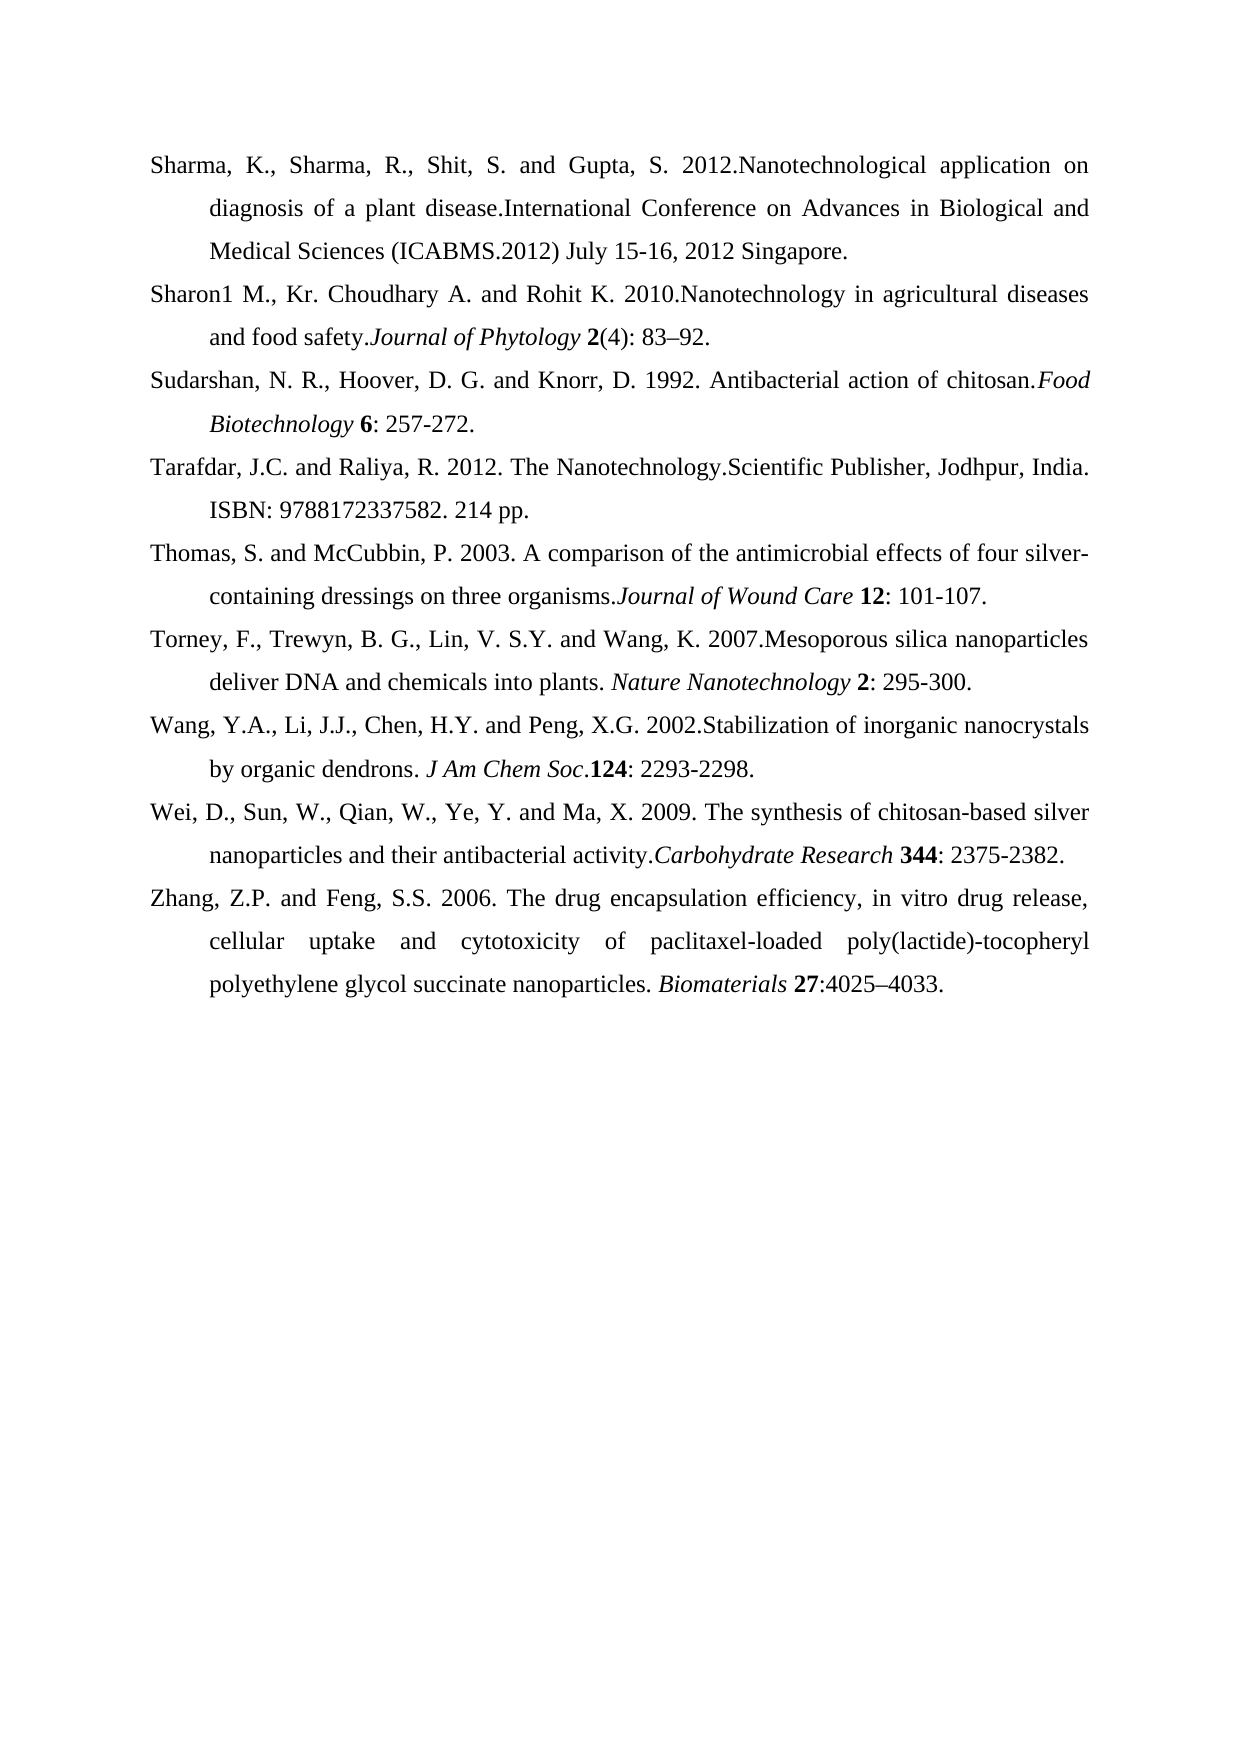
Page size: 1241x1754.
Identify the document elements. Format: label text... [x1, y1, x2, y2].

text Thomas, S. and McCubbin, P. 2003. A comparison of the antimicrobial effects of four silver-containing dressings on three organisms.Journal of Wound Care 12: 101-107. [150, 538, 1090, 610]
text Sharma, K., Sharma, R., Shit, S. and Gupta, S. 2012.Nanotechnological application on diagnosis of a plant disease.International Conference on Advances in Biological and Medical Sciences (ICABMS.2012) July 15-16, 2012 Singapore. [150, 150, 1090, 265]
text Wei, D., Sun, W., Qian, W., Ye, Y. and Ma, X. 2009. The synthesis of chitosan-based silver nanoparticles and their antibacterial activity.Carbohydrate Research 344: 2375-2382. [150, 797, 1090, 869]
text Torney, F., Trewyn, B. G., Lin, V. S.Y. and Wang, K. 2007.Mesoporous silica nanoparticles deliver DNA and chemicals into plants. Nature Nanotechnology 2: 295-300. [150, 624, 1090, 696]
text Sudarshan, N. R., Hoover, D. G. and Knorr, D. 1992. Antibacterial action of chitosan.Food Biotechnology 6: 257-272. [150, 366, 1090, 437]
text Zhang, Z.P. and Feng, S.S. 2006. The drug encapsulation efficiency, in vitro drug release, cellular uptake and cytotoxicity of paclitaxel-loaded poly(lactide)-tocopheryl polyethylene glycol succinate nanoparticles. Biomaterials 27:4025–4033. [150, 883, 1090, 998]
text Wang, Y.A., Li, J.J., Chen, H.Y. and Peng, X.G. 2002.Stabilization of inorganic nanocrystals by organic dendrons. J Am Chem Soc.124: 2293-2298. [150, 711, 1090, 782]
text Sharon1 M., Kr. Choudhary A. and Rohit K. 2010.Nanotechnology in agricultural diseases and food safety.Journal of Phytology 2(4): 83–92. [150, 279, 1090, 351]
text Tarafdar, J.C. and Raliya, R. 2012. The Nanotechnology.Scientific Publisher, Jodhpur, India. ISBN: 9788172337582. 214 pp. [150, 452, 1090, 524]
